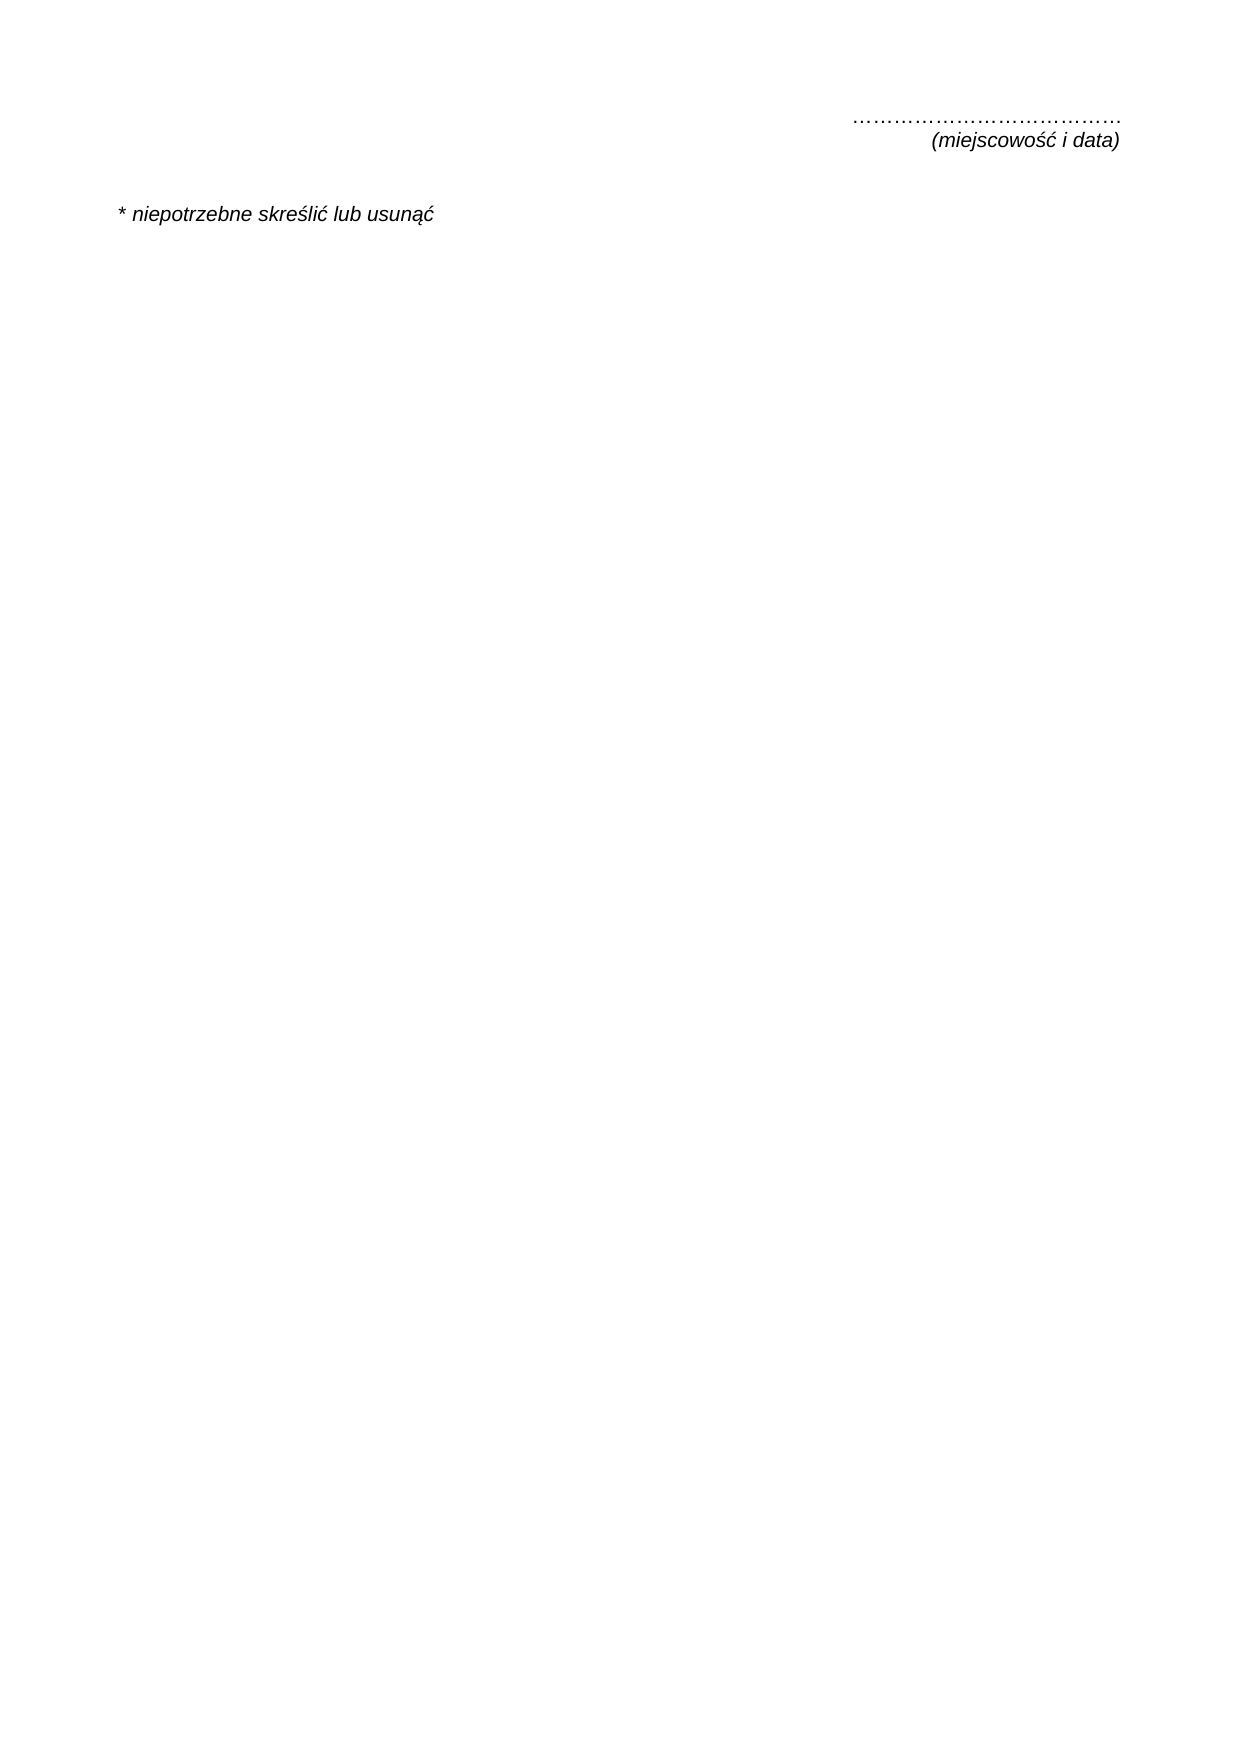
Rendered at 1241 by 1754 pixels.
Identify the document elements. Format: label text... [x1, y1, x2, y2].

text (miejscowość i data) [118, 127, 1122, 151]
text ………………………………… [118, 103, 1122, 127]
text * niepotrzebne skreślić lub usunąć [118, 202, 1122, 226]
